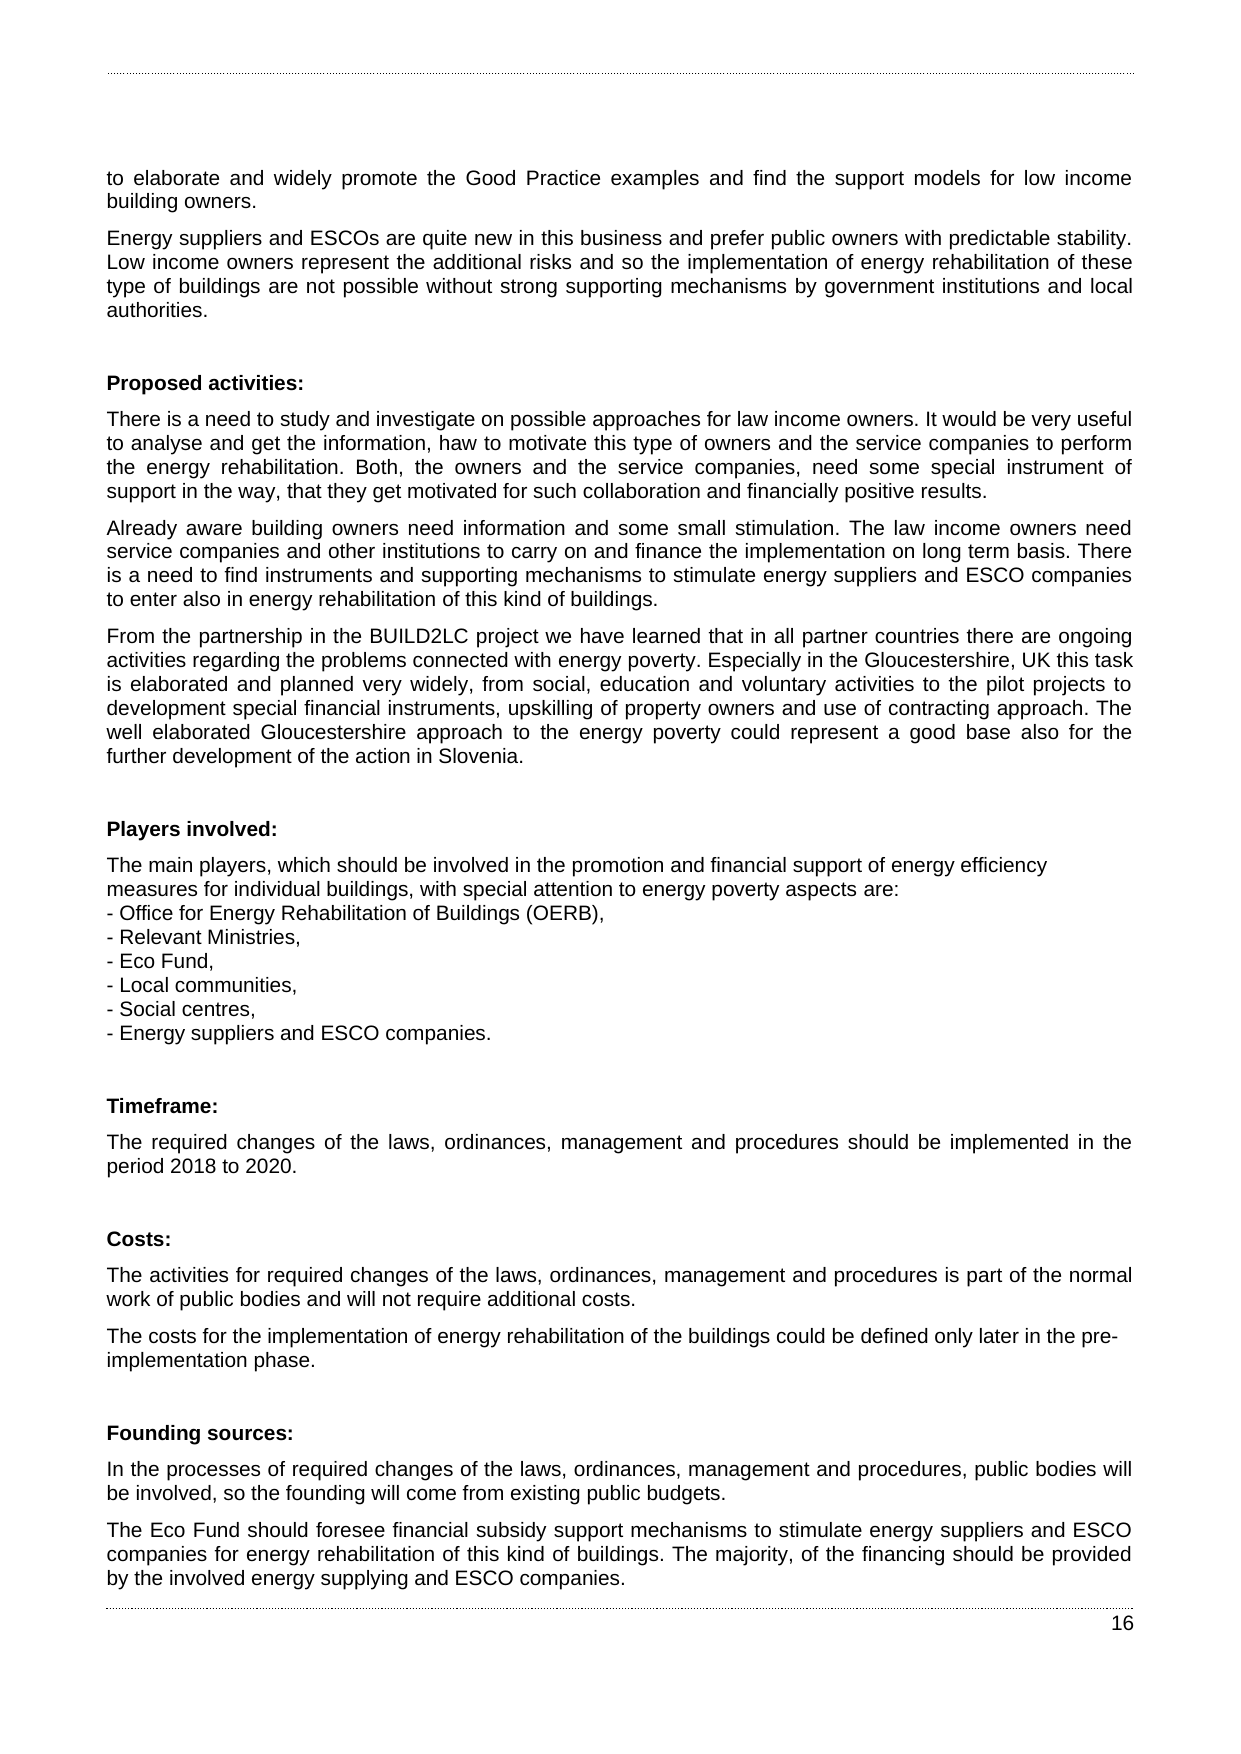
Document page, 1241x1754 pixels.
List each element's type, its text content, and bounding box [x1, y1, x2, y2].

text The Eco Fund should foresee financial subsidy support mechanisms to stimulate energy suppliers and ESCO companies for energy rehabilitation of this kind of buildings. The majority, of the financing should be provided by the involved energy supplying and ESCO companies. [106, 1517, 1134, 1589]
text The required changes of the laws, ordinances, management and procedures should be implemented in the period 2018 to 2020. [106, 1130, 1134, 1178]
text Proposed activities: [106, 371, 1134, 394]
text - Relevant Ministries, [106, 925, 1134, 949]
text - Office for Energy Rehabilitation of Buildings (OERB), [106, 901, 1134, 925]
text The main players, which should be involved in the promotion and financial support of energy efficiency measures for individual buildings, with special attention to energy poverty aspects are: [106, 853, 1134, 901]
text Players involved: [106, 816, 1134, 840]
text In the processes of required changes of the laws, ordinances, management and procedures, public bodies will be involved, so the founding will come from existing public budgets. [106, 1457, 1134, 1505]
text The costs for the implementation of energy rehabilitation of the buildings could be defined only later in the pre-implementation phase. [106, 1324, 1134, 1372]
text Costs: [106, 1227, 1134, 1251]
text Founding sources: [106, 1421, 1134, 1444]
text Energy suppliers and ESCOs are quite new in this business and prefer public owners with predictable stability. Low income owners represent the additional risks and so the implementation of energy rehabilitation of these type of buildings are not possible without strong supporting mechanisms by government institutions and local authorities. [106, 226, 1134, 322]
text Timeframe: [106, 1093, 1134, 1117]
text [106, 165, 1134, 213]
text From the partnership in the BUILD2LC project we have learned that in all partner countries there are ongoing activities regarding the problems connected with energy poverty. Especially in the Gloucestershire, UK this task is elaborated and planned very widely, from social, education and voluntary activities to the pilot projects to development special financial instruments, upskilling of property owners and use of contracting approach. The well elaborated Gloucestershire approach to the energy poverty could represent a good base also for the further development of the action in Slovenia. [106, 624, 1134, 767]
text There is a need to study and investigate on possible approaches for law income owners. It would be very useful to analyse and get the information, haw to motivate this type of owners and the service companies to perform the energy rehabilitation. Both, the owners and the service companies, need some special instrument of support in the way, that they get motivated for such collaboration and financially positive results. [106, 407, 1134, 503]
text - Eco Fund, [106, 949, 1134, 973]
text - Energy suppliers and ESCO companies. [106, 1021, 1134, 1044]
text The activities for required changes of the laws, ordinances, management and procedures is part of the normal work of public bodies and will not require additional costs. [106, 1263, 1134, 1311]
text Already aware building owners need information and some small stimulation. The law income owners need service companies and other institutions to carry on and finance the implementation on long term basis. There is a need to find instruments and supporting mechanisms to stimulate energy suppliers and ESCO companies to enter also in energy rehabilitation of this kind of buildings. [106, 515, 1134, 611]
text - Local communities, [106, 973, 1134, 997]
text - Social centres, [106, 997, 1134, 1021]
